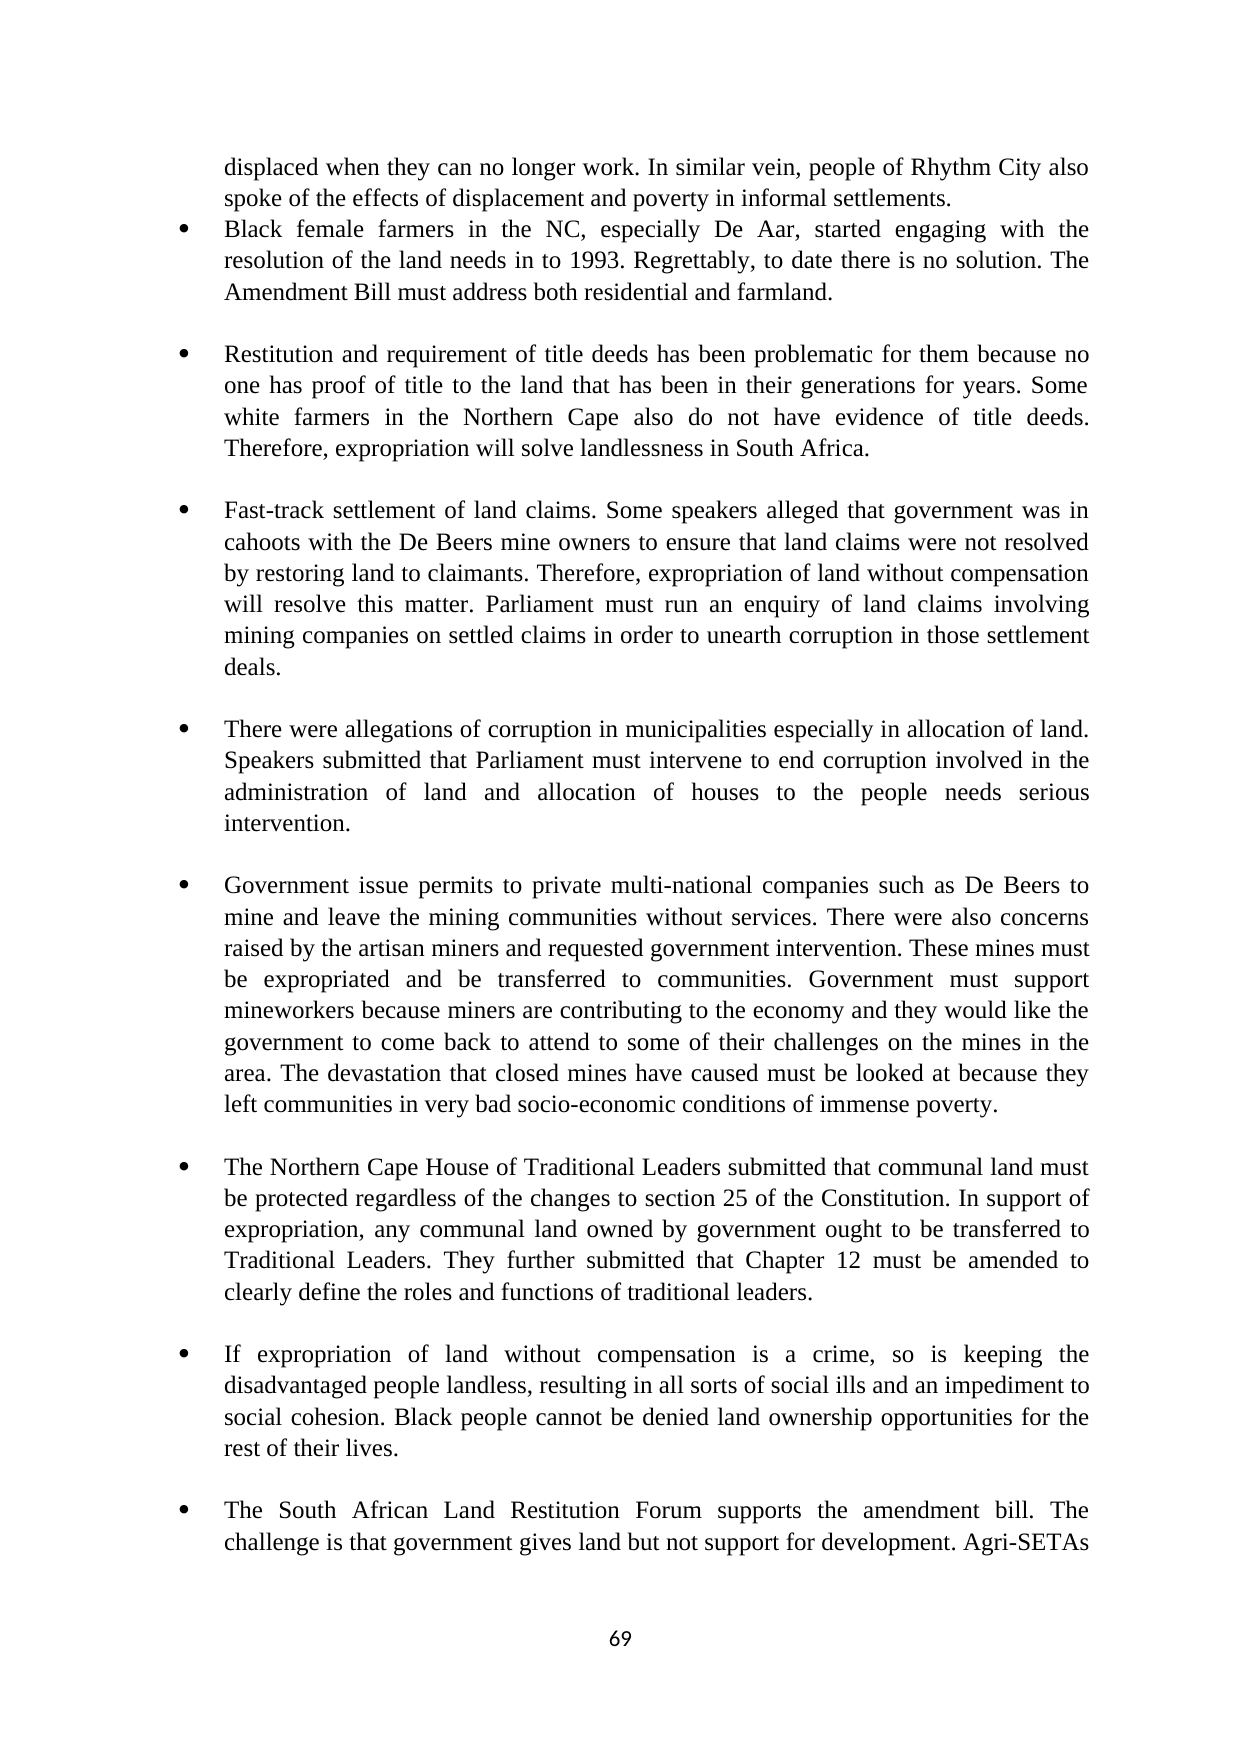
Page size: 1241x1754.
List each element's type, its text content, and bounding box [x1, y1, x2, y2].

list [179, 1494, 1090, 1556]
list There were allegations of corruption in municipalities especially in allocation of land. Speakers submitted that Parliament must intervene to end corruption involved in the administration of land and allocation of houses to the people needs serious intervention. [179, 712, 1090, 837]
list If expropriation of land without compensation is a crime, so is keeping the disadvantaged people landless, resulting in all sorts of social ills and an impediment to social cohesion. Black people cannot be denied land ownership opportunities for the rest of their lives. [179, 1337, 1090, 1462]
list The Northern Cape House of Traditional Leaders submitted that communal land must be protected regardless of the changes to section 25 of the Constitution. In support of expropriation, any communal land owned by government ought to be transferred to Traditional Leaders. They further submitted that Chapter 12 must be amended to clearly define the roles and functions of traditional leaders. [179, 1150, 1090, 1306]
list Black female farmers in the NC, especially De Aar, started engaging with the resolution of the land needs in to 1993. Regrettably, to date there is no solution. The Amendment Bill must address both residential and farmland. [179, 212, 1090, 306]
list Fast-track settlement of land claims. Some speakers alleged that government was in cahoots with the De Beers mine owners to ensure that land claims were not resolved by restoring land to claimants. Therefore, expropriation of land without compensation will resolve this matter. Parliament must run an enquiry of land claims involving mining companies on settled claims in order to unearth corruption in those settlement deals. [179, 494, 1090, 681]
list Government issue permits to private multi-national companies such as De Beers to mine and leave the mining communities without services. There were also concerns raised by the artisan miners and requested government intervention. These mines must be expropriated and be transferred to communities. Government must support mineworkers because miners are contributing to the economy and they would like the government to come back to attend to some of their challenges on the mines in the area. The devastation that closed mines have caused must be looked at because they left communities in very bad socio-economic conditions of immense poverty. [179, 869, 1090, 1119]
list Restitution and requirement of title deeds has been problematic for them because no one has proof of title to the land that has been in their generations for years. Some white farmers in the Northern Cape also do not have evidence of title deeds. Therefore, expropriation will solve landlessness in South Africa. [179, 337, 1090, 462]
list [179, 150, 1090, 212]
